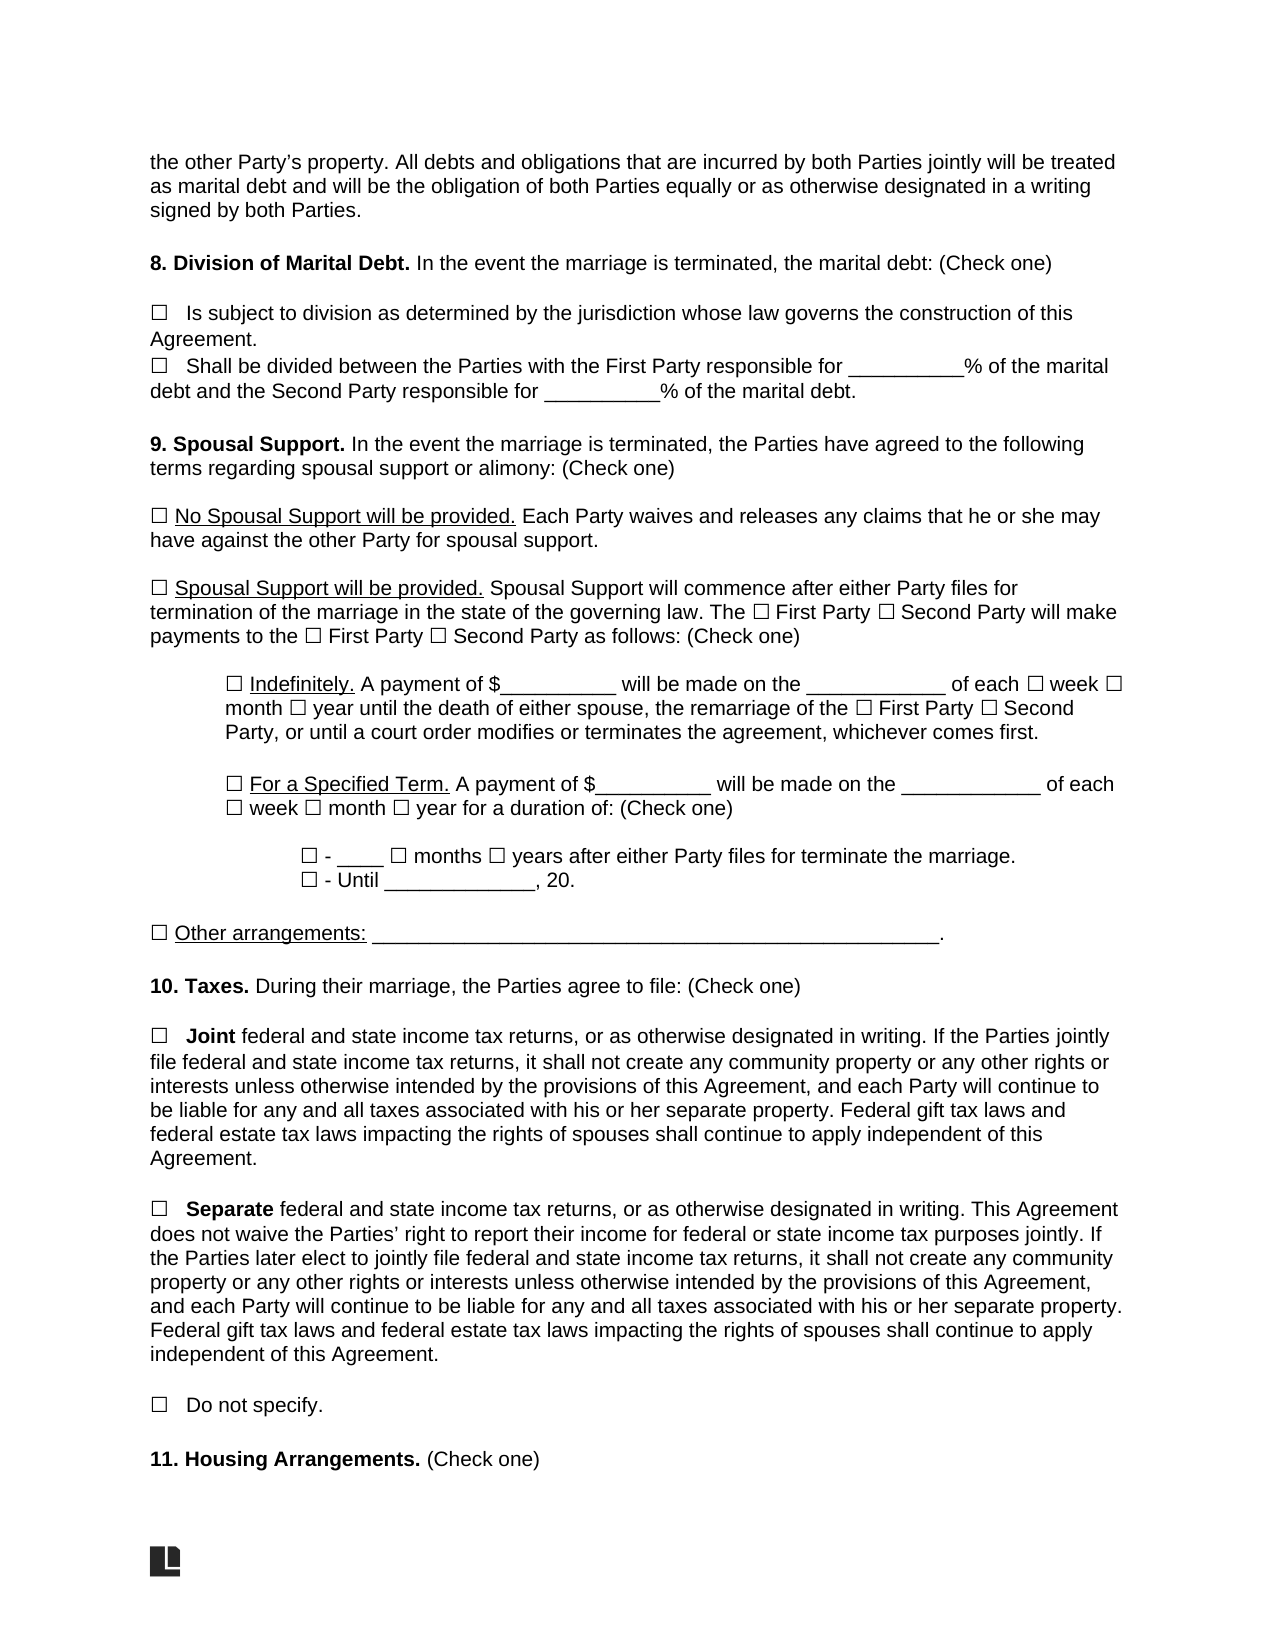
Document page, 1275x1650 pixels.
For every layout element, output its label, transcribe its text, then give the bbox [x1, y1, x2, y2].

text 11. Housing Arrangements. (Check one) [150, 1447, 1125, 1471]
text ☐ Separate federal and state income tax returns, or as otherwise designated in writing. This Agreement does not waive the Parties’ right to report their income for federal or state income tax purposes jointly. If the Parties later elect to jointly file federal and state income tax returns, it shall not create any community property or any other rights or interests unless otherwise intended by the provisions of this Agreement, and each Party will continue to be liable for any and all taxes associated with his or her separate property. Federal gift tax laws and federal estate tax laws impacting the rights of spouses shall continue to apply independent of this Agreement. [150, 1194, 1125, 1366]
text 10. Taxes. During their marriage, the Parties agree to file: (Check one) [150, 973, 1125, 997]
text ☐ Indefinitely. A payment of $__________ will be made on the ____________ of each ☐ week ☐ month ☐ year until the death of either spouse, the remarriage of the ☐ First Party ☐ Second Party, or until a court order modifies or terminates the agreement, whichever comes first. [225, 672, 1125, 772]
text ☐ - Until _____________, 20. [300, 868, 1125, 921]
text ☐ Joint federal and state income tax returns, or as otherwise designated in writing. If the Parties jointly file federal and state income tax returns, it shall not create any community property or any other rights or interests unless otherwise intended by the provisions of this Agreement, and each Party will continue to be liable for any and all taxes associated with his or her separate property. Federal gift tax laws and federal estate tax laws impacting the rights of spouses shall continue to apply independent of this Agreement. [150, 1021, 1125, 1170]
text 8. Division of Marital Debt. In the event the marriage is terminated, the marital debt: (Check one) [150, 251, 1125, 274]
picture [149, 1546, 181, 1577]
text ☐ For a Specified Term. A payment of $__________ will be made on the ____________ of each ☐ week ☐ month ☐ year for a duration of: (Check one) ☐ - ____ ☐ months ☐ years after either Party files for terminate the marriage. [225, 772, 1125, 868]
text 9. Spousal Support. In the event the marriage is terminated, the Parties have agreed to the following terms regarding spousal support or alimony: (Check one) ☐ No Spousal Support will be provided. Each Party waives and releases any claims that he or she may have against the other Party for spousal support. ☐ Spousal Support will be provided. Spousal Support will commence after either Party files for termination of the marriage in the state of the governing law. The ☐ First Party ☐ Second Party will make payments to the ☐ First Party ☐ Second Party as follows: (Check one) [150, 432, 1125, 648]
text ☐ Other arrangements: _________________________________________________. [150, 921, 1125, 973]
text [150, 150, 1125, 222]
text ☐ Is subject to division as determined by the jurisdiction whose law governs the construction of this Agreement. [150, 298, 1125, 351]
text ☐ Shall be divided between the Parties with the First Party responsible for __________% of the marital debt and the Second Party responsible for __________% of the marital debt. [150, 351, 1125, 403]
text ☐ Do not specify. [150, 1390, 1125, 1418]
